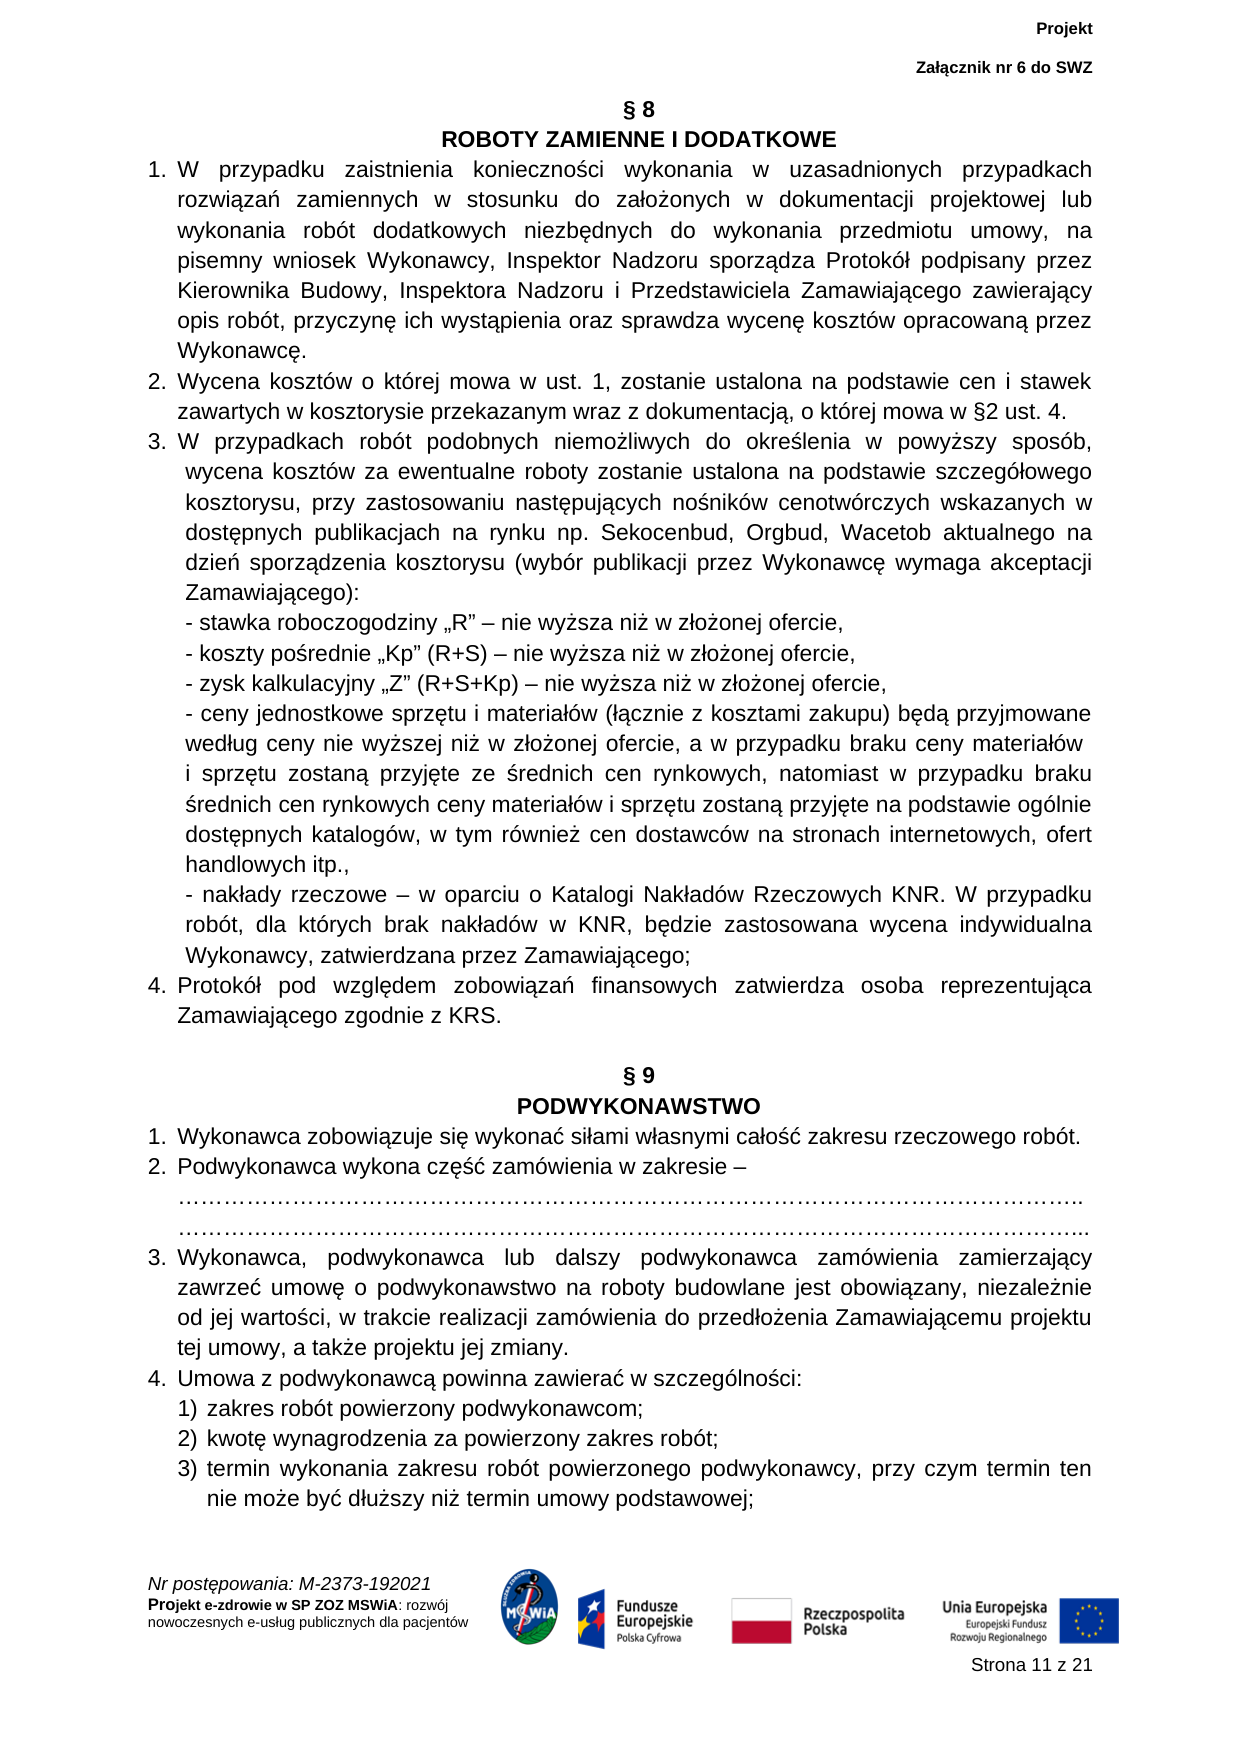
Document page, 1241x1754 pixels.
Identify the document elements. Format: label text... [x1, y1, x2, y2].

list W przypadku zaistnienia konieczności wykonania w uzasadnionych przypadkach rozwiązań zamiennych w stosunku do założonych w dokumentacji projektowej lub wykonania robót dodatkowych niezbędnych do wykonania przedmiotu umowy, na pisemny wniosek Wykonawcy, Inspektor Nadzoru sporządza Protokół podpisany przez Kierownika Budowy, Inspektora Nadzoru i Przedstawiciela Zamawiającego zawierający opis robót, przyczynę ich wystąpienia oraz sprawdza wycenę kosztów opracowaną przez Wykonawcę. [148, 156, 1093, 364]
list Podwykonawca wykona część zamówienia w zakresie – [148, 1153, 1093, 1179]
text - stawka roboczogodziny „R” – nie wyższa niż w złożonej ofercie, [185, 609, 1093, 636]
picture [565, 1574, 1132, 1664]
picture [497, 1567, 562, 1648]
text - nakłady rzeczowe – w oparciu o Katalogi Nakładów Rzeczowych KNR. W przypadku robót, dla których brak nakładów w KNR, będzie zastosowana wycena indywidualna Wykonawcy, zatwierdzana przez Zamawiającego; [185, 881, 1093, 968]
text - ceny jednostkowe sprzętu i materiałów (łącznie z kosztami zakupu) będą przyjmowane według ceny nie wyższej niż w złożonej ofercie, a w przypadku braku ceny materiałów i sprzętu zostaną przyjęte ze średnich cen rynkowych, natomiast w przypadku braku średnich cen rynkowych ceny materiałów i sprzętu zostaną przyjęte na podstawie ogólnie dostępnych katalogów, w tym również cen dostawców na stronach internetowych, ofert handlowych itp., [185, 700, 1093, 877]
text PODWYKONAWSTWO [185, 1093, 1093, 1119]
list W przypadkach robót podobnych niemożliwych do określenia w powyższy sposób, wycena kosztów za ewentualne roboty zostanie ustalona na podstawie szczegółowego kosztorysu, przy zastosowaniu następujących nośników cenotwórczych wskazanych w dostępnych publikacjach na rynku np. Sekocenbud, Orgbud, Wacetob aktualnego na dzień sporządzenia kosztorysu (wybór publikacji przez Wykonawcę wymaga akceptacji Zamawiającego): [148, 428, 1093, 606]
text ROBOTY ZAMIENNE I DODATKOWE [185, 126, 1093, 152]
list termin wykonania zakresu robót powierzonego podwykonawcy, przy czym termin ten nie może być dłuższy niż termin umowy podstawowej; [177, 1455, 1093, 1512]
list kwotę wynagrodzenia za powierzony zakres robót; [177, 1425, 1093, 1451]
list Wykonawca, podwykonawca lub dalszy podwykonawca zamówienia zamierzający zawrzeć umowę o podwykonawstwo na roboty budowlane jest obowiązany, niezależnie od jej wartości, w trakcie realizacji zamówienia do przedłożenia Zamawiającemu projektu tej umowy, a także projektu jej zmiany. [148, 1244, 1093, 1361]
text ………………………………………………………………………………………………………..………………………………………………………………………………………………………... [177, 1183, 1093, 1240]
list Protokół pod względem zobowiązań finansowych zatwierdza osoba reprezentująca Zamawiającego zgodnie z KRS. [148, 972, 1093, 1028]
list zakres robót powierzony podwykonawcom; [177, 1395, 1093, 1421]
text § 9 [185, 1062, 1093, 1089]
list Umowa z podwykonawcą powinna zawierać w szczególności: [148, 1364, 1093, 1391]
list Wycena kosztów o której mowa w ust. 1, zostanie ustalona na podstawie cen i stawek zawartych w kosztorysie przekazanym wraz z dokumentacją, o której mowa w §2 ust. 4. [148, 368, 1093, 424]
list Wykonawca zobowiązuje się wykonać siłami własnymi całość zakresu rzeczowego robót. [148, 1123, 1093, 1149]
text - koszty pośrednie „Kp” (R+S) – nie wyższa niż w złożonej ofercie, [185, 639, 1093, 666]
text - zysk kalkulacyjny „Z” (R+S+Kp) – nie wyższa niż w złożonej ofercie, [185, 670, 1093, 696]
text § 8 [185, 96, 1093, 122]
